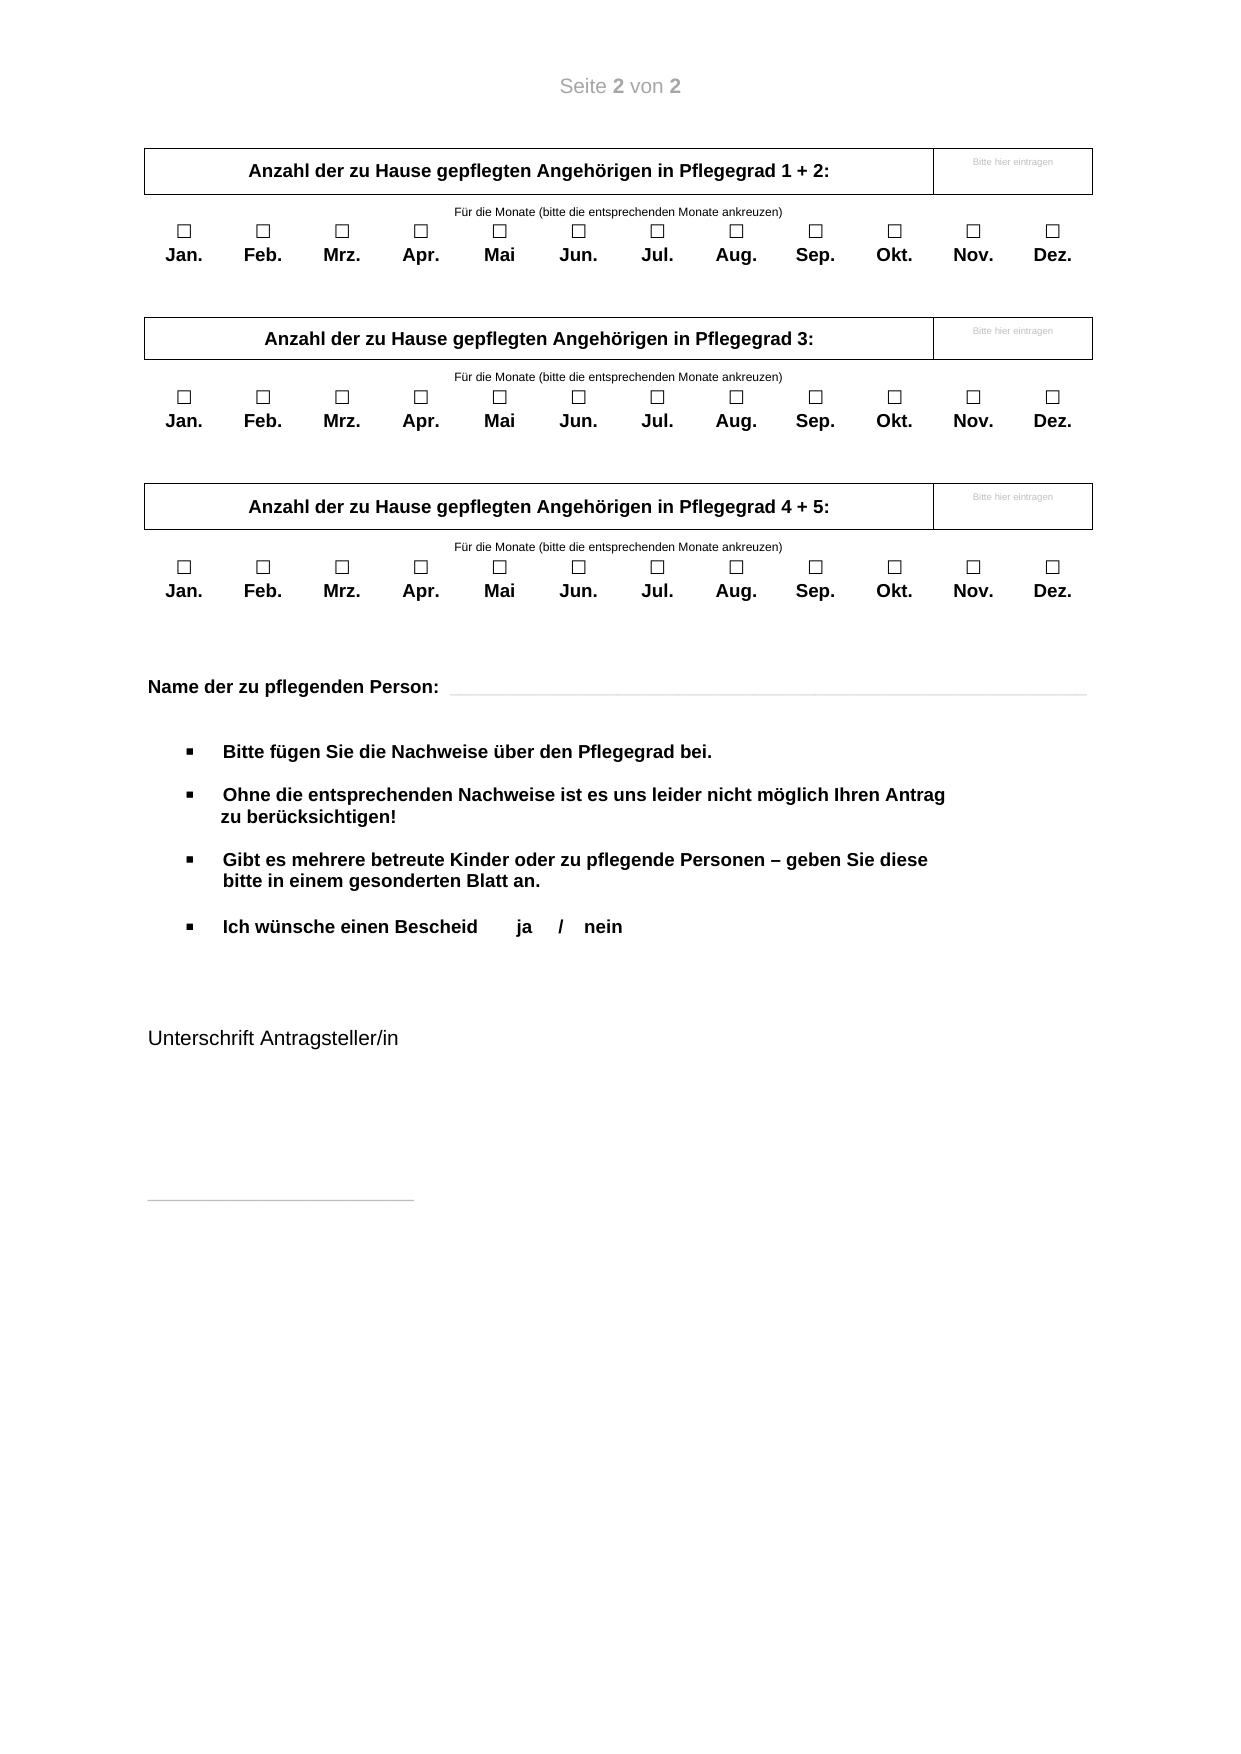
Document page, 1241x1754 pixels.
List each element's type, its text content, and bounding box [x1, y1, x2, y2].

list Ohne die entsprechenden Nachweise ist es uns leider nicht möglich Ihren Antrag [185, 784, 1093, 806]
table_header Anzahl der zu Hause gepflegten Angehörigen in Pflegegrad 1 + 2: [145, 149, 933, 193]
table_cell Jun. [539, 580, 618, 604]
text Unterschrift Antragsteller/in [148, 1026, 1093, 1078]
table_header Bitte hier eintragen [934, 149, 1092, 193]
table_cell Okt. [855, 244, 934, 268]
table_cell Okt. [855, 410, 934, 434]
text Name der zu pflegenden Person: _____________________________________________________________ [148, 676, 1093, 697]
table_cell Mai [460, 410, 539, 434]
table_cell Dez. [1013, 580, 1092, 604]
table_cell Mai [460, 244, 539, 268]
table_cell Mrz. [303, 410, 381, 434]
table_cell Nov. [934, 580, 1013, 604]
list Bitte fügen Sie die Nachweise über den Pflegegrad bei. [185, 741, 1093, 762]
list Gibt es mehrere betreute Kinder oder zu pflegende Personen – geben Sie diese bitte in einem gesonderten Blatt an. [185, 849, 1093, 916]
text zu berücksichtigen! [148, 806, 1093, 827]
table_cell Dez. [1013, 410, 1092, 434]
table_cell Sep. [776, 580, 855, 604]
table_cell Nov. [934, 410, 1013, 434]
table_cell Sep. [776, 410, 855, 434]
table_cell Nov. [934, 244, 1013, 268]
table_cell Jun. [539, 244, 618, 268]
table_cell Für die Monate (bitte die entsprechenden Monate ankreuzen) [145, 195, 1092, 218]
table_header Bitte hier eintragen [934, 318, 1092, 359]
table_cell Jun. [539, 410, 618, 434]
table_cell Jul. [618, 580, 697, 604]
table_cell Jul. [618, 410, 697, 434]
table_cell Dez. [1013, 244, 1092, 268]
table_cell Mai [460, 580, 539, 604]
table_cell Jul. [618, 244, 697, 268]
table_header Anzahl der zu Hause gepflegten Angehörigen in Pflegegrad 3: [145, 318, 933, 359]
table_cell Jan. [145, 580, 223, 604]
table_header Anzahl der zu Hause gepflegten Angehörigen in Pflegegrad 4 + 5: [145, 484, 933, 529]
table_cell Aug. [697, 580, 776, 604]
table_cell Apr. [381, 580, 460, 604]
table_cell Mrz. [303, 244, 381, 268]
list Ich wünsche einen Bescheid ja / nein [185, 916, 1093, 937]
text _______________________ [148, 1178, 1093, 1202]
table_cell Feb. [223, 580, 302, 604]
table_cell Feb. [223, 244, 302, 268]
table_cell Aug. [697, 244, 776, 268]
table_cell Apr. [381, 410, 460, 434]
table_cell Mrz. [303, 580, 381, 604]
table_cell Aug. [697, 410, 776, 434]
table_cell Sep. [776, 244, 855, 268]
table_cell Apr. [381, 244, 460, 268]
table_cell Feb. [223, 410, 302, 434]
table_cell Für die Monate (bitte die entsprechenden Monate ankreuzen) [145, 530, 1092, 554]
table_header Bitte hier eintragen [934, 484, 1092, 529]
table_cell Für die Monate (bitte die entsprechenden Monate ankreuzen) [145, 360, 1092, 384]
table_cell Okt. [855, 580, 934, 604]
table_cell Jan. [145, 244, 223, 268]
table_cell Jan. [145, 410, 223, 434]
